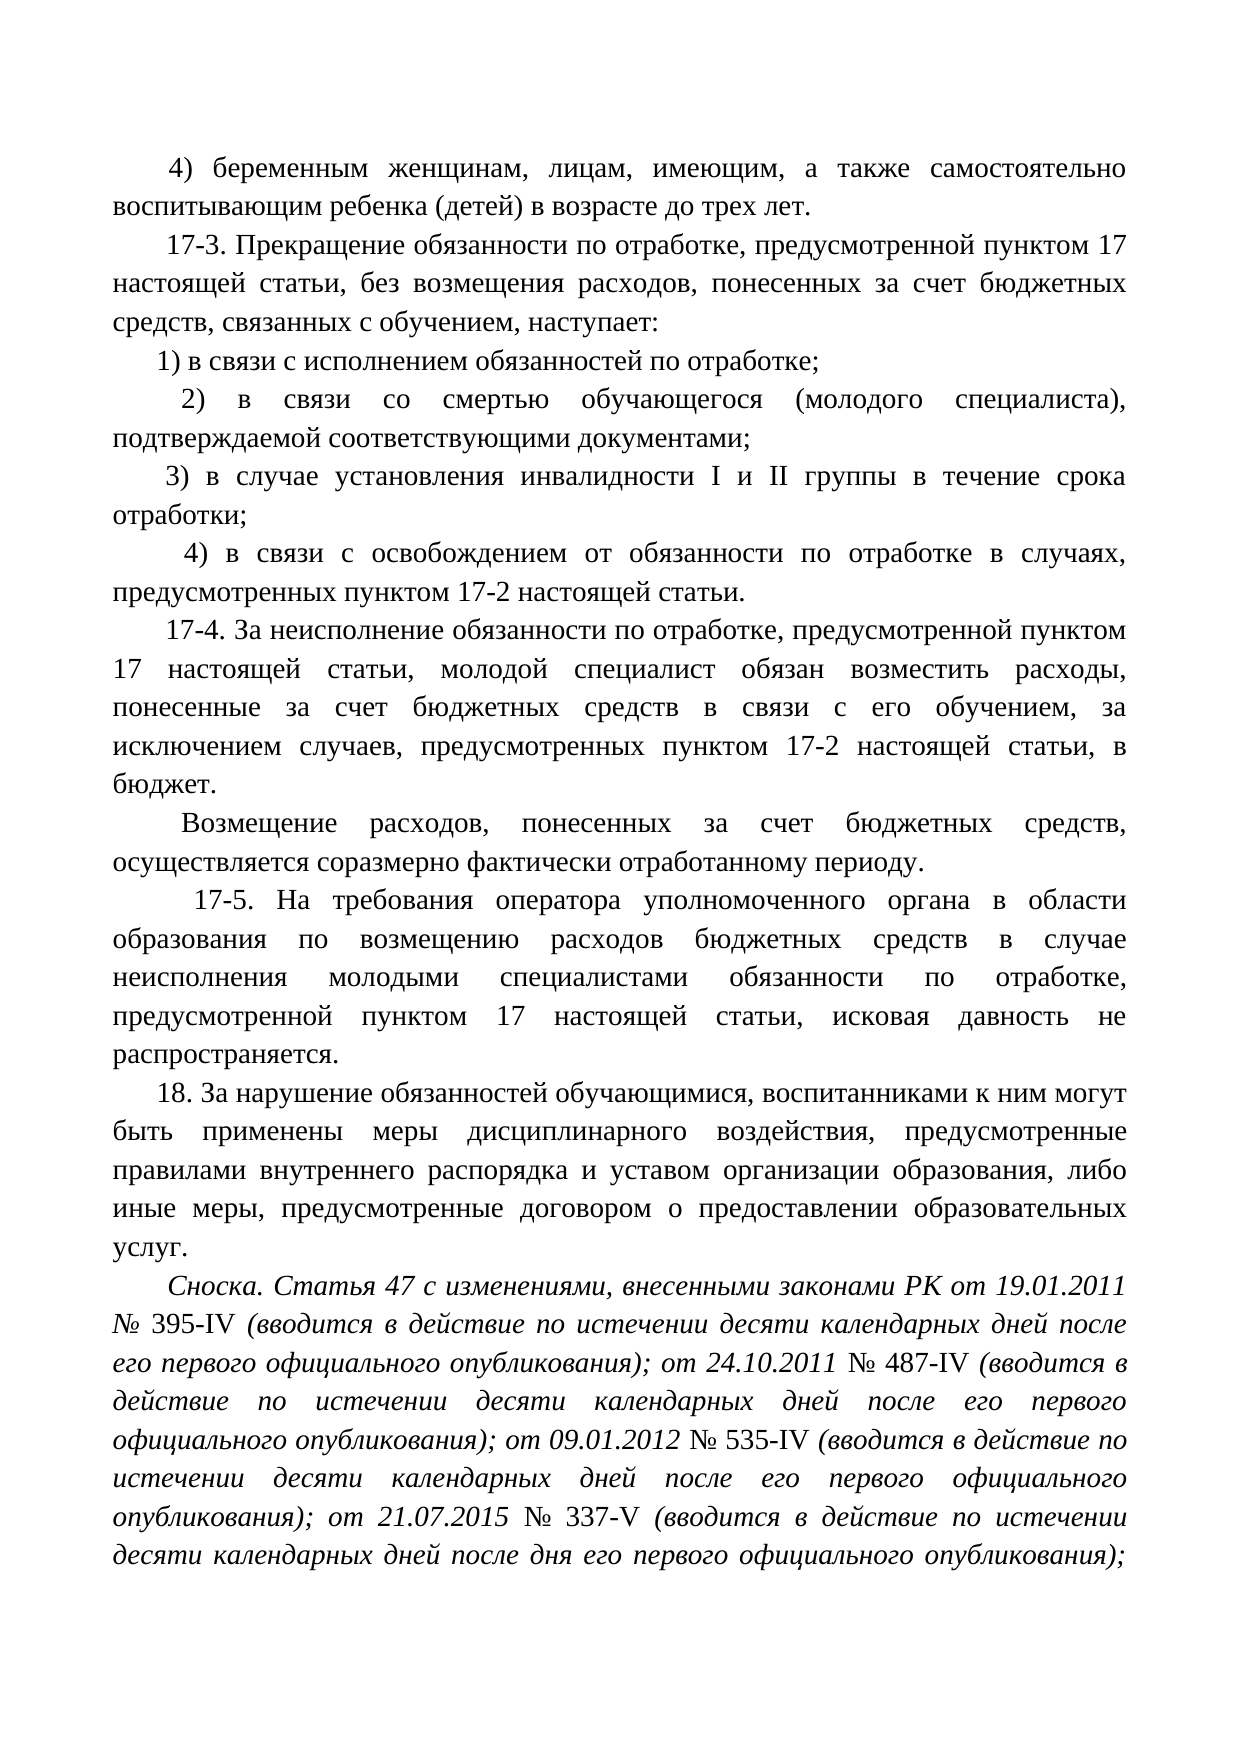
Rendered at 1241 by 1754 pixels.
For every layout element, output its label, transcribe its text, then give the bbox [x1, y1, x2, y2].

text 18. За нарушение обязанностей обучающимися, воспитанниками к ним могут быть применены меры дисциплинарного воздействия, предусмотренные правилами внутреннего распорядка и уставом организации образования, либо иные меры, предусмотренные договором о предоставлении образовательных услуг. [112, 1075, 1128, 1263]
text 17-5. На требования оператора уполномоченного органа в области образования по возмещению расходов бюджетных средств в случае неисполнения молодыми специалистами обязанности по отработке, предусмотренной пунктом 17 настоящей статьи, исковая давность не распространяется. [112, 882, 1128, 1070]
text 4) в связи с освобождением от обязанности по отработке в случаях, предусмотренных пунктом 17-2 настоящей статьи. [112, 535, 1128, 607]
text 17-3. Прекращение обязанности по отработке, предусмотренной пунктом 17 настоящей статьи, без возмещения расходов, понесенных за счет бюджетных средств, связанных с обучением, наступает: [112, 227, 1128, 338]
text 2) в связи со смертью обучающегося (молодого специалиста), подтверждаемой соответствующими документами; [112, 381, 1128, 453]
text 17-4. За неисполнение обязанности по отработке, предусмотренной пунктом 17 настоящей статьи, молодой специалист обязан возместить расходы, понесенные за счет бюджетных средств в связи с его обучением, за исключением случаев, предусмотренных пунктом 17-2 настоящей статьи, в бюджет. [112, 612, 1128, 800]
text Возмещение расходов, понесенных за счет бюджетных средств, осуществляется соразмерно фактически отработанному периоду. [112, 805, 1128, 877]
text 4) беременным женщинам, лицам, имеющим, а также самостоятельно воспитывающим ребенка (детей) в возрасте до трех лет. [112, 150, 1128, 222]
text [112, 1268, 1128, 1571]
text 1) в связи с исполнением обязанностей по отработке; [112, 343, 1128, 376]
text 3) в случае установления инвалидности I и II группы в течение срока отработки; [112, 458, 1128, 530]
